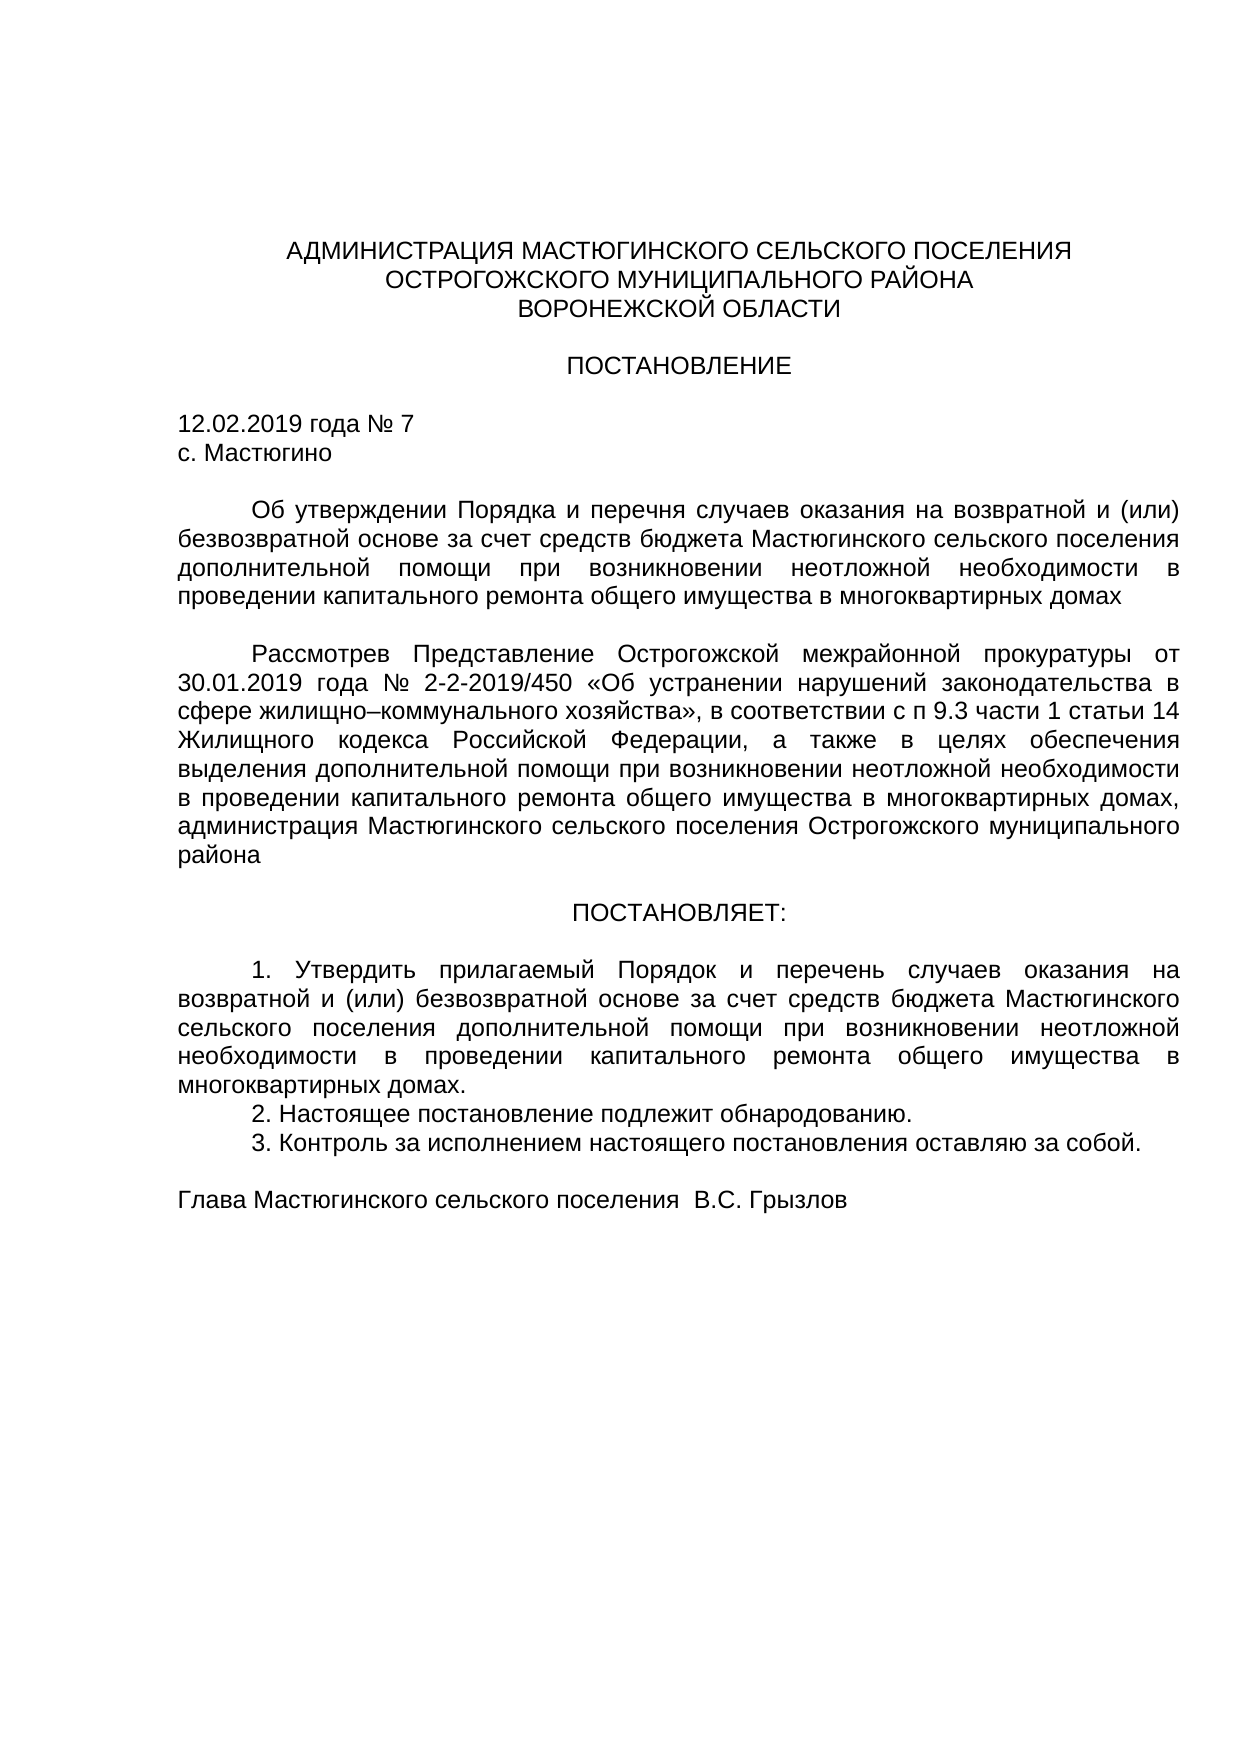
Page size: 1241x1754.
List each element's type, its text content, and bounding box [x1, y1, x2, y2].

text 2. Настоящее постановление подлежит обнародованию. [177, 1099, 1181, 1127]
text 12.02.2019 года № 7 [177, 409, 1181, 437]
text АДМИНИСТРАЦИЯ МАСТЮГИНСКОГО СЕЛЬСКОГО ПОСЕЛЕНИЯ [177, 236, 1181, 265]
title Об утверждении Порядка и перечня случаев оказания на возвратной и (или) безвозвратной основе за счет средств бюджета Мастюгинского сельского поселения дополнительной помощи при возникновении неотложной необходимости в проведении капитального ремонта общего имущества в многоквартирных домах [177, 495, 1181, 610]
text ВОРОНЕЖСКОЙ ОБЛАСТИ [177, 294, 1181, 322]
text 1. Утвердить прилагаемый Порядок и перечень случаев оказания на возвратной и (или) безвозвратной основе за счет средств бюджета Мастюгинского сельского поселения дополнительной помощи при возникновении неотложной необходимости в проведении капитального ремонта общего имущества в многоквартирных домах. [177, 955, 1181, 1099]
text ПОСТАНОВЛЕНИЕ [177, 351, 1181, 380]
text Глава Мастюгинского сельского поселения В.С. Грызлов [177, 1185, 1181, 1214]
text 3. Контроль за исполнением настоящего постановления оставляю за собой. [177, 1127, 1181, 1156]
text Рассмотрев Представление Острогожской межрайонной прокуратуры от 30.01.2019 года № 2-2-2019/450 «Об устранении нарушений законодательства в сфере жилищно–коммунального хозяйства», в соответствии с п 9.3 части 1 статьи 14 Жилищного кодекса Российской Федерации, а также в целях обеспечения выделения дополнительной помощи при возникновении неотложной необходимости в проведении капитального ремонта общего имущества в многоквартирных домах, администрация Мастюгинского сельского поселения Острогожского муниципального района [177, 639, 1181, 869]
text с. Мастюгино [177, 437, 1181, 466]
text ПОСТАНОВЛЯЕТ: [177, 897, 1181, 926]
text ОСТРОГОЖСКОГО МУНИЦИПАЛЬНОГО РАЙОНА [177, 265, 1181, 294]
